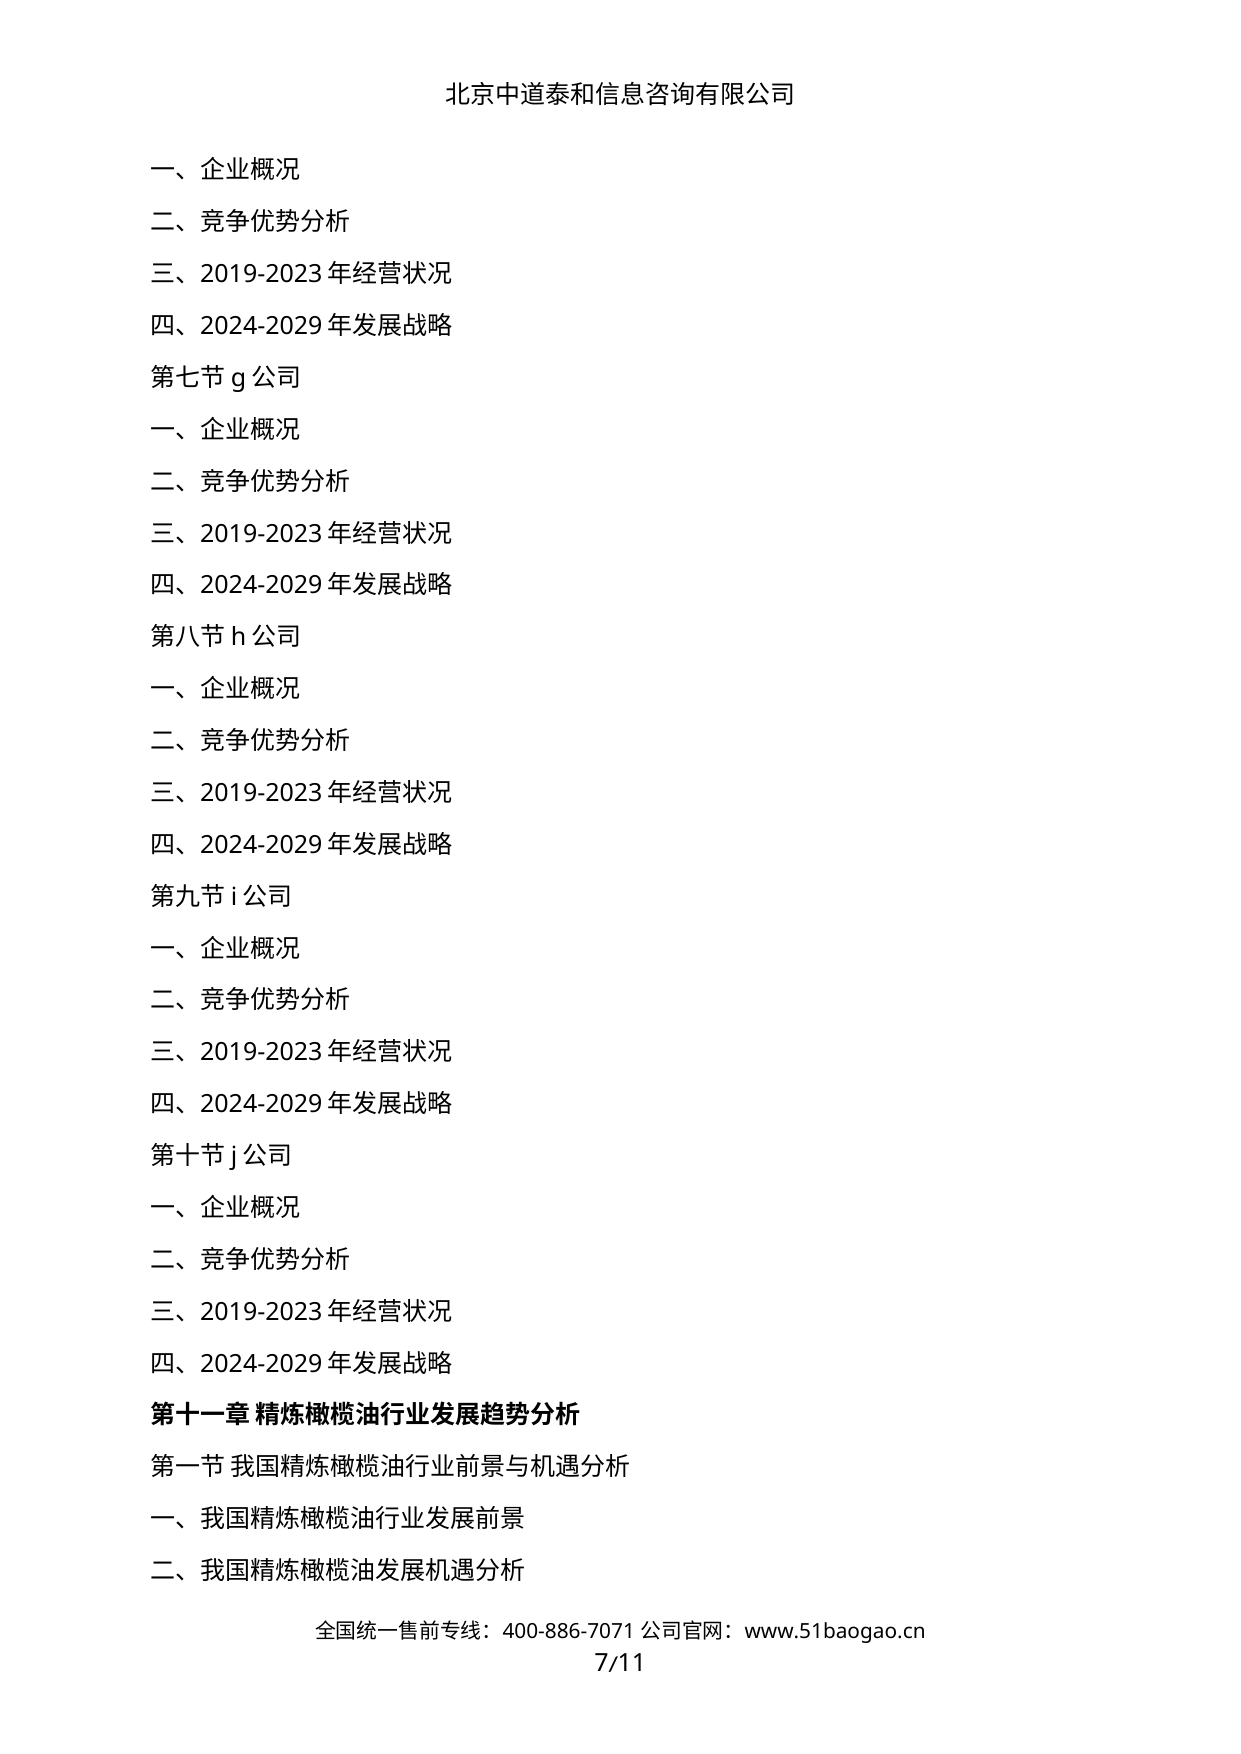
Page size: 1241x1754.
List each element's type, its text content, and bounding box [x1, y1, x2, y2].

text 二、竞争优势分析 [150, 1239, 1090, 1276]
text 二、竞争优势分析 [150, 461, 1090, 497]
text 三、2019-2023年经营状况 [150, 1291, 1090, 1327]
text 第九节 i公司 [150, 876, 1090, 912]
text 一、企业概况 [150, 1187, 1090, 1224]
text 二、竞争优势分析 [150, 721, 1090, 757]
text 二、竞争优势分析 [150, 202, 1090, 238]
text 第八节 h公司 [150, 617, 1090, 653]
text 四、2024-2029年发展战略 [150, 1084, 1090, 1120]
text 三、2019-2023年经营状况 [150, 772, 1090, 809]
text 一、企业概况 [150, 669, 1090, 705]
text 第七节 g公司 [150, 357, 1090, 394]
text 三、2019-2023年经营状况 [150, 513, 1090, 549]
text 四、2024-2029年发展战略 [150, 565, 1090, 601]
text 二、竞争优势分析 [150, 980, 1090, 1016]
text 二、我国精炼橄榄油发展机遇分析 [150, 1551, 1090, 1587]
text 一、企业概况 [150, 928, 1090, 964]
text 三、2019-2023年经营状况 [150, 1032, 1090, 1068]
text 一、企业概况 [150, 150, 1090, 186]
text 四、2024-2029年发展战略 [150, 824, 1090, 861]
text 一、企业概况 [150, 409, 1090, 446]
text 一、我国精炼橄榄油行业发展前景 [150, 1499, 1090, 1535]
text 第十节 j公司 [150, 1136, 1090, 1172]
text 四、2024-2029年发展战略 [150, 306, 1090, 342]
text 四、2024-2029年发展战略 [150, 1343, 1090, 1379]
text 三、2019-2023年经营状况 [150, 254, 1090, 290]
text 第一节 我国精炼橄榄油行业前景与机遇分析 [150, 1447, 1090, 1483]
text 第十一章 精炼橄榄油行业发展趋势分析 [150, 1395, 1090, 1431]
